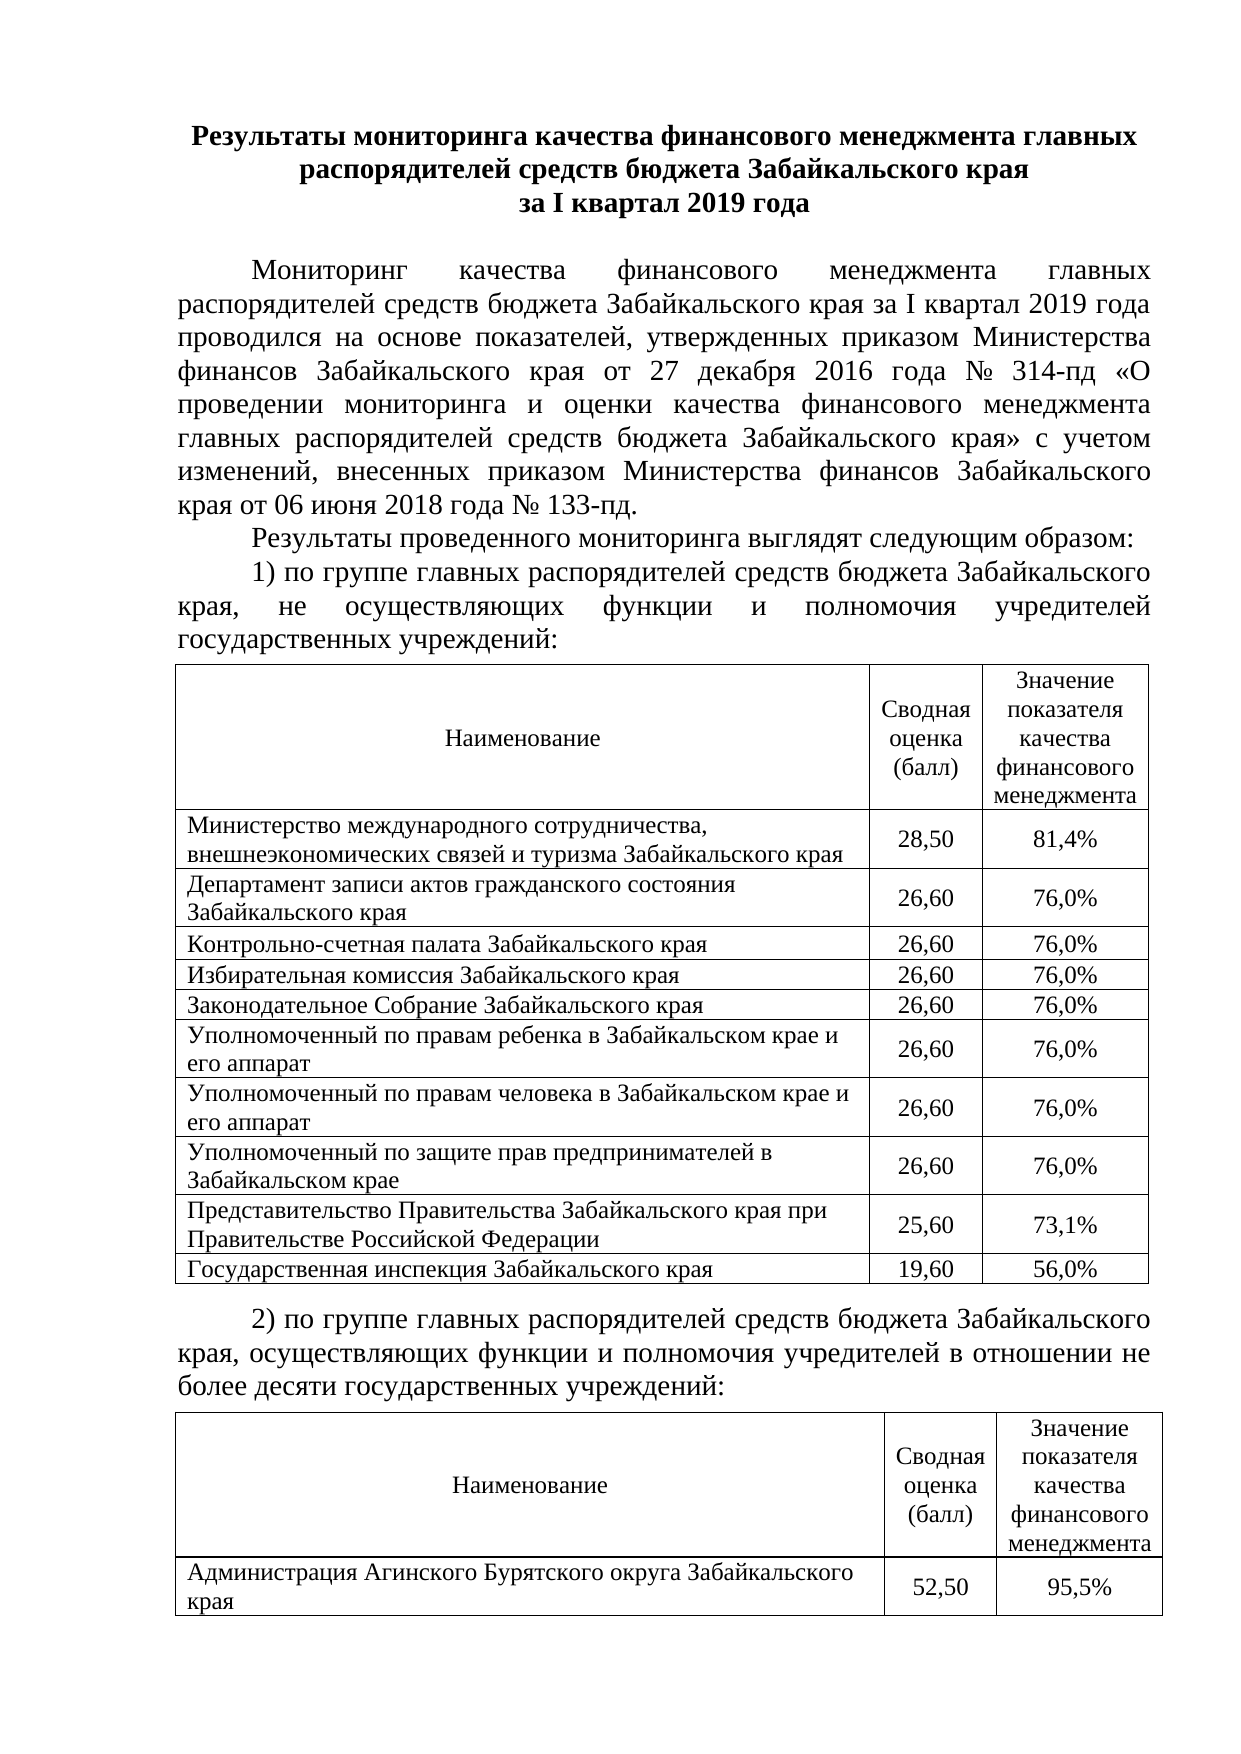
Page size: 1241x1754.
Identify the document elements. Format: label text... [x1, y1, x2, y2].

table_cell 76,0% [983, 1137, 1148, 1194]
table_cell Министерство международного сотрудничества, внешнеэкономических связей и туризма Забайкальского края [176, 810, 869, 868]
table_cell Представительство Правительства Забайкальского края при Правительстве Российской Федерации [176, 1195, 869, 1253]
table_header Наименование [176, 665, 869, 809]
table_cell 76,0% [983, 1020, 1148, 1077]
table_cell 19,60 [870, 1254, 982, 1283]
table_cell Контрольно-счетная палата Забайкальского края [176, 927, 869, 959]
table_cell 56,0% [983, 1254, 1148, 1283]
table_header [997, 1413, 1162, 1556]
table_cell Государственная инспекция Забайкальского края [176, 1254, 869, 1283]
table_cell Департамент записи актов гражданского состояния Забайкальского края [176, 869, 869, 926]
table_cell 26,60 [870, 1020, 982, 1077]
table_header Сводная оценка (балл) [885, 1413, 996, 1556]
table_cell Уполномоченный по правам человека в Забайкальском крае и его аппарат [176, 1078, 869, 1136]
table_cell Администрация Агинского Бурятского округа Забайкальского края [176, 1558, 884, 1615]
text за I квартал 2019 года [177, 185, 1152, 219]
table_cell Уполномоченный по защите прав предпринимателей в Забайкальском крае [176, 1137, 869, 1194]
table_cell Избирательная комиссия Забайкальского края [176, 960, 869, 989]
table_cell 81,4% [983, 810, 1148, 868]
table_cell 28,50 [870, 810, 982, 868]
table_cell 26,60 [870, 960, 982, 989]
table_cell 76,0% [983, 1078, 1148, 1136]
text 1) по группе главных распорядителей средств бюджета Забайкальского края, не осуществляющих функции и полномочия учредителей государственных учреждений: [177, 554, 1152, 655]
table_cell 73,1% [983, 1195, 1148, 1253]
table_cell 26,60 [870, 869, 982, 926]
table_cell Законодательное Собрание Забайкальского края [176, 990, 869, 1019]
table_header Значение показателя качества финансового менеджмента [983, 665, 1148, 809]
table_header Наименование [176, 1413, 884, 1556]
table_cell 52,50 [885, 1558, 996, 1615]
table_cell 26,60 [870, 927, 982, 959]
table_cell 76,0% [983, 869, 1148, 926]
table_cell 26,60 [870, 1137, 982, 1194]
table_header Сводная оценка (балл) [870, 665, 982, 809]
table_cell 25,60 [870, 1195, 982, 1253]
table_cell 95,5% [997, 1558, 1162, 1615]
table_cell 26,60 [870, 1078, 982, 1136]
text Мониторинг качества финансового менеджмента главных распорядителей средств бюджета Забайкальского края за I квартал 2019 года проводился на основе показателей, утвержденных приказом Министерства финансов Забайкальского края от 27 декабря 2016 года № 314-пд «О проведении мониторинга и оценки качества финансового менеджмента главных распорядителей средств бюджета Забайкальского края» с учетом изменений, внесенных приказом Министерства финансов Забайкальского края от 06 июня 2018 года № 133-пд. [177, 252, 1152, 521]
table_cell 76,0% [983, 960, 1148, 989]
table_cell 76,0% [983, 927, 1148, 959]
text 2) по группе главных распорядителей средств бюджета Забайкальского края, осуществляющих функции и полномочия учредителей в отношении не более десяти государственных учреждений: [177, 1301, 1152, 1402]
text Результаты мониторинга качества финансового менеджмента главных распорядителей средств бюджета Забайкальского края [177, 118, 1152, 185]
table_cell Уполномоченный по правам ребенка в Забайкальском крае и его аппарат [176, 1020, 869, 1077]
table_cell 76,0% [983, 990, 1148, 1019]
table_cell 26,60 [870, 990, 982, 1019]
text Результаты проведенного мониторинга выглядят следующим образом: [177, 521, 1152, 554]
